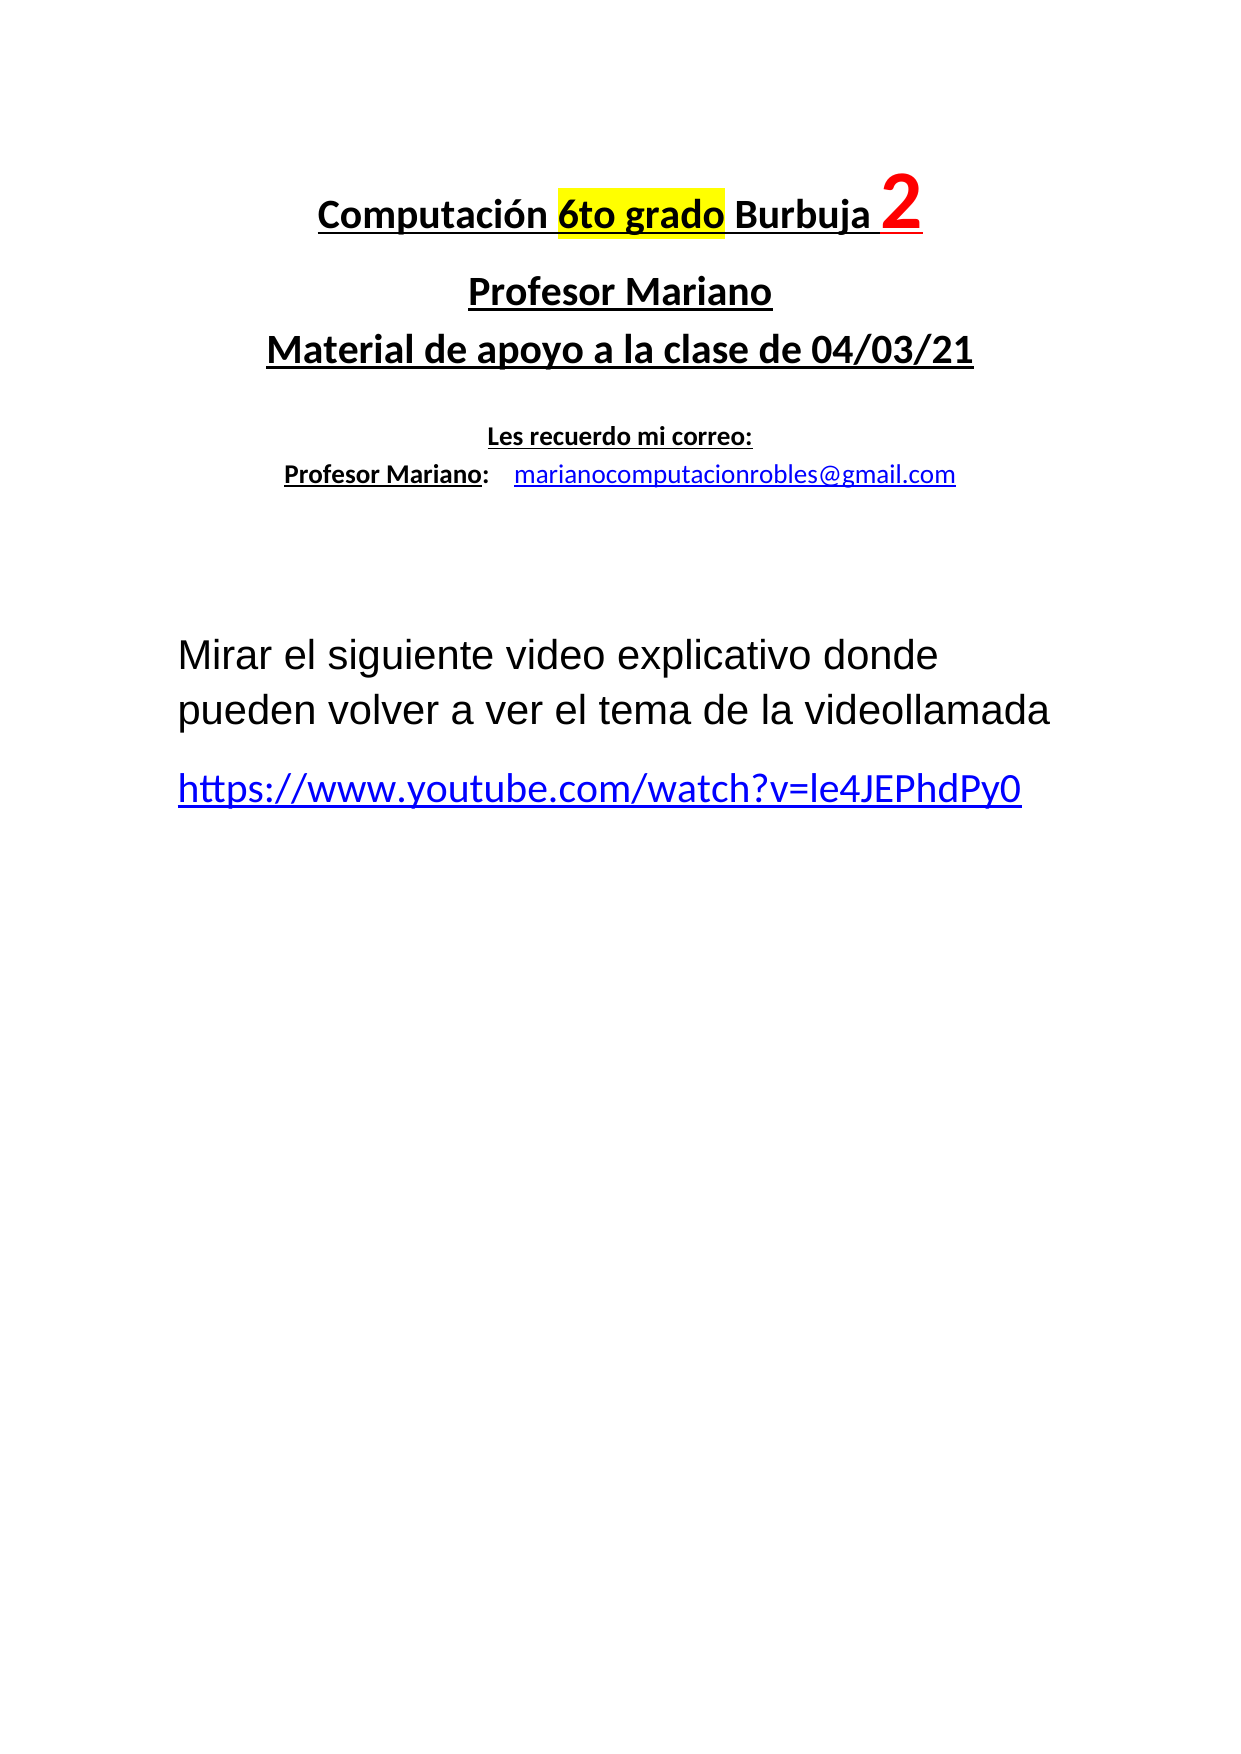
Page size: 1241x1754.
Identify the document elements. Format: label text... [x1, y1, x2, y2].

text Les recuerdo mi correo: [177, 419, 1063, 452]
text Mirar el siguiente video explicativo donde pueden volver a ver el tema de la videollamada [177, 631, 1063, 733]
text Profesor Mariano [177, 264, 1063, 315]
text Profesor Mariano: marianocomputacionrobles@gmail.com [177, 457, 1063, 490]
text Material de apoyo a la clase de 04/03/21 [177, 323, 1063, 374]
text Computación 6to grado Burbuja 2 [177, 148, 1063, 249]
text https://www.youtube.com/watch?v=le4JEPhdPy0 [177, 762, 1063, 812]
